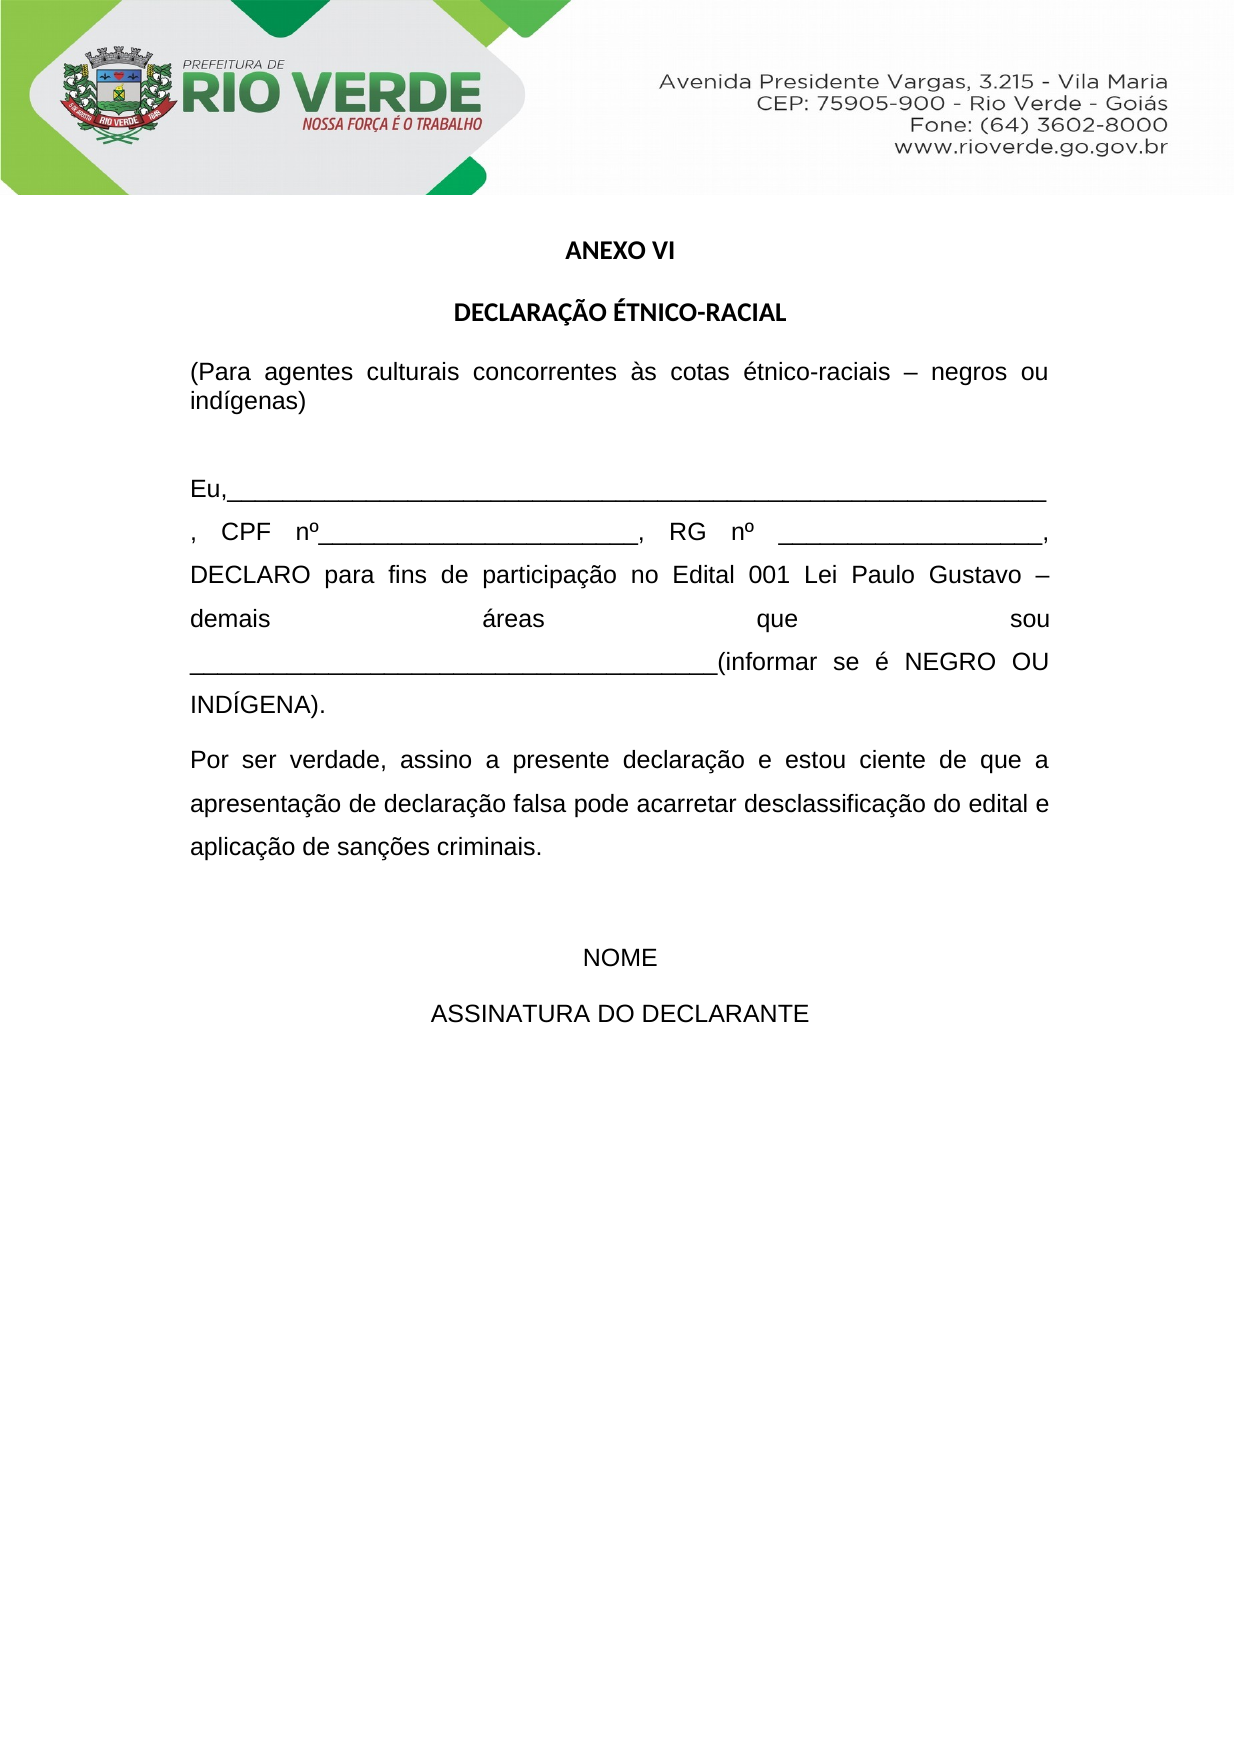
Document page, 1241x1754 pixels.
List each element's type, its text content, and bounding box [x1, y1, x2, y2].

text Por ser verdade, assino a presente declaração e estou ciente de que a apresentação de declaração falsa pode acarretar desclassificação do edital e aplicação de sanções criminais. [190, 745, 1051, 860]
picture [0, 0, 1235, 195]
text DECLARAÇÃO ÉTNICO-RACIAL [177, 295, 1063, 328]
text (Para agentes culturais concorrentes às cotas étnico-raciais – negros ou indígenas) [190, 357, 1051, 415]
text Eu,___________________________________________________________, CPF nº_______________________, RG nº ___________________, DECLARO para fins de participação no Edital 001 Lei Paulo Gustavo – demais áreas que sou ______________________________________(informar se é NEGRO OU INDÍGENA). [190, 474, 1051, 718]
text NOME [190, 943, 1051, 972]
text ASSINATURA DO DECLARANTE [190, 998, 1051, 1027]
text ANEXO VI [177, 233, 1063, 266]
